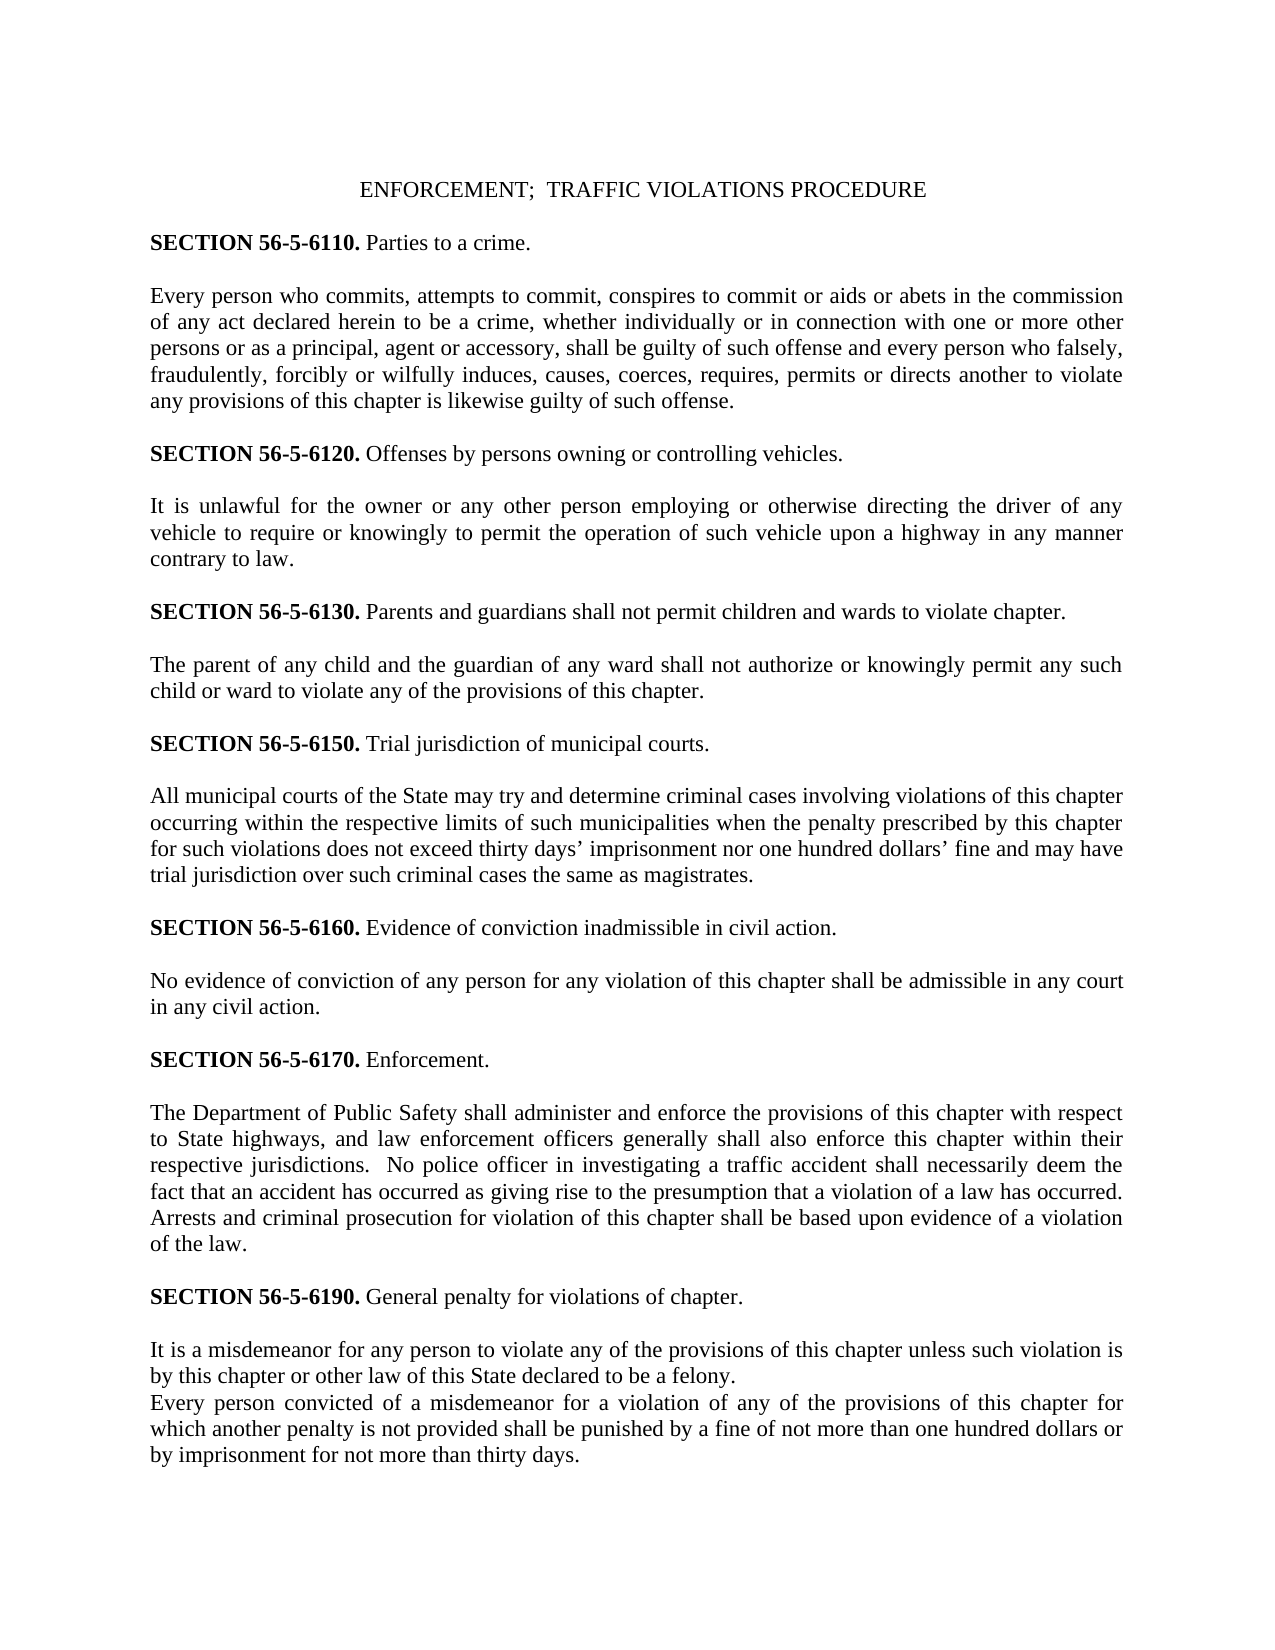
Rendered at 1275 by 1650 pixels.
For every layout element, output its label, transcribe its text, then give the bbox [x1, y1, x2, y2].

text SECTION 56-5-6160. Evidence of conviction inadmissible in civil action. [150, 914, 1125, 941]
text ENFORCEMENT; TRAFFIC VIOLATIONS PROCEDURE [150, 176, 1125, 203]
text The Department of Public Safety shall administer and enforce the provisions of this chapter with respect to State highways, and law enforcement officers generally shall also enforce this chapter within their respective jurisdictions. No police officer in investigating a traffic accident shall necessarily deem the fact that an accident has occurred as giving rise to the presumption that a violation of a law has occurred. Arrests and criminal prosecution for violation of this chapter shall be based upon evidence of a violation of the law. [150, 1099, 1125, 1257]
text Every person convicted of a misdemeanor for a violation of any of the provisions of this chapter for which another penalty is not provided shall be punished by a fine of not more than one hundred dollars or by imprisonment for not more than thirty days. [150, 1389, 1125, 1468]
text All municipal courts of the State may try and determine criminal cases involving violations of this chapter occurring within the respective limits of such municipalities when the penalty prescribed by this chapter for such violations does not exceed thirty days’ imprisonment nor one hundred dollars’ fine and may have trial jurisdiction over such criminal cases the same as magistrates. [150, 782, 1125, 888]
text It is unlawful for the owner or any other person employing or otherwise directing the driver of any vehicle to require or knowingly to permit the operation of such vehicle upon a highway in any manner contrary to law. [150, 493, 1125, 572]
text Every person who commits, attempts to commit, conspires to commit or aids or abets in the commission of any act declared herein to be a crime, whether individually or in connection with one or more other persons or as a principal, agent or accessory, shall be guilty of such offense and every person who falsely, fraudulently, forcibly or wilfully induces, causes, coerces, requires, permits or directs another to violate any provisions of this chapter is likewise guilty of such offense. [150, 282, 1125, 413]
text SECTION 56-5-6150. Trial jurisdiction of municipal courts. [150, 730, 1125, 756]
text SECTION 56-5-6110. Parties to a crime. [150, 229, 1125, 255]
text No evidence of conviction of any person for any violation of this chapter shall be admissible in any court in any civil action. [150, 967, 1125, 1020]
text SECTION 56-5-6120. Offenses by persons owning or controlling vehicles. [150, 440, 1125, 466]
text SECTION 56-5-6130. Parents and guardians shall not permit children and wards to violate chapter. [150, 598, 1125, 624]
text SECTION 56-5-6190. General penalty for violations of chapter. [150, 1283, 1125, 1309]
text It is a misdemeanor for any person to violate any of the provisions of this chapter unless such violation is by this chapter or other law of this State declared to be a felony. [150, 1336, 1125, 1389]
text SECTION 56-5-6170. Enforcement. [150, 1046, 1125, 1072]
text The parent of any child and the guardian of any ward shall not authorize or knowingly permit any such child or ward to violate any of the provisions of this chapter. [150, 651, 1125, 703]
